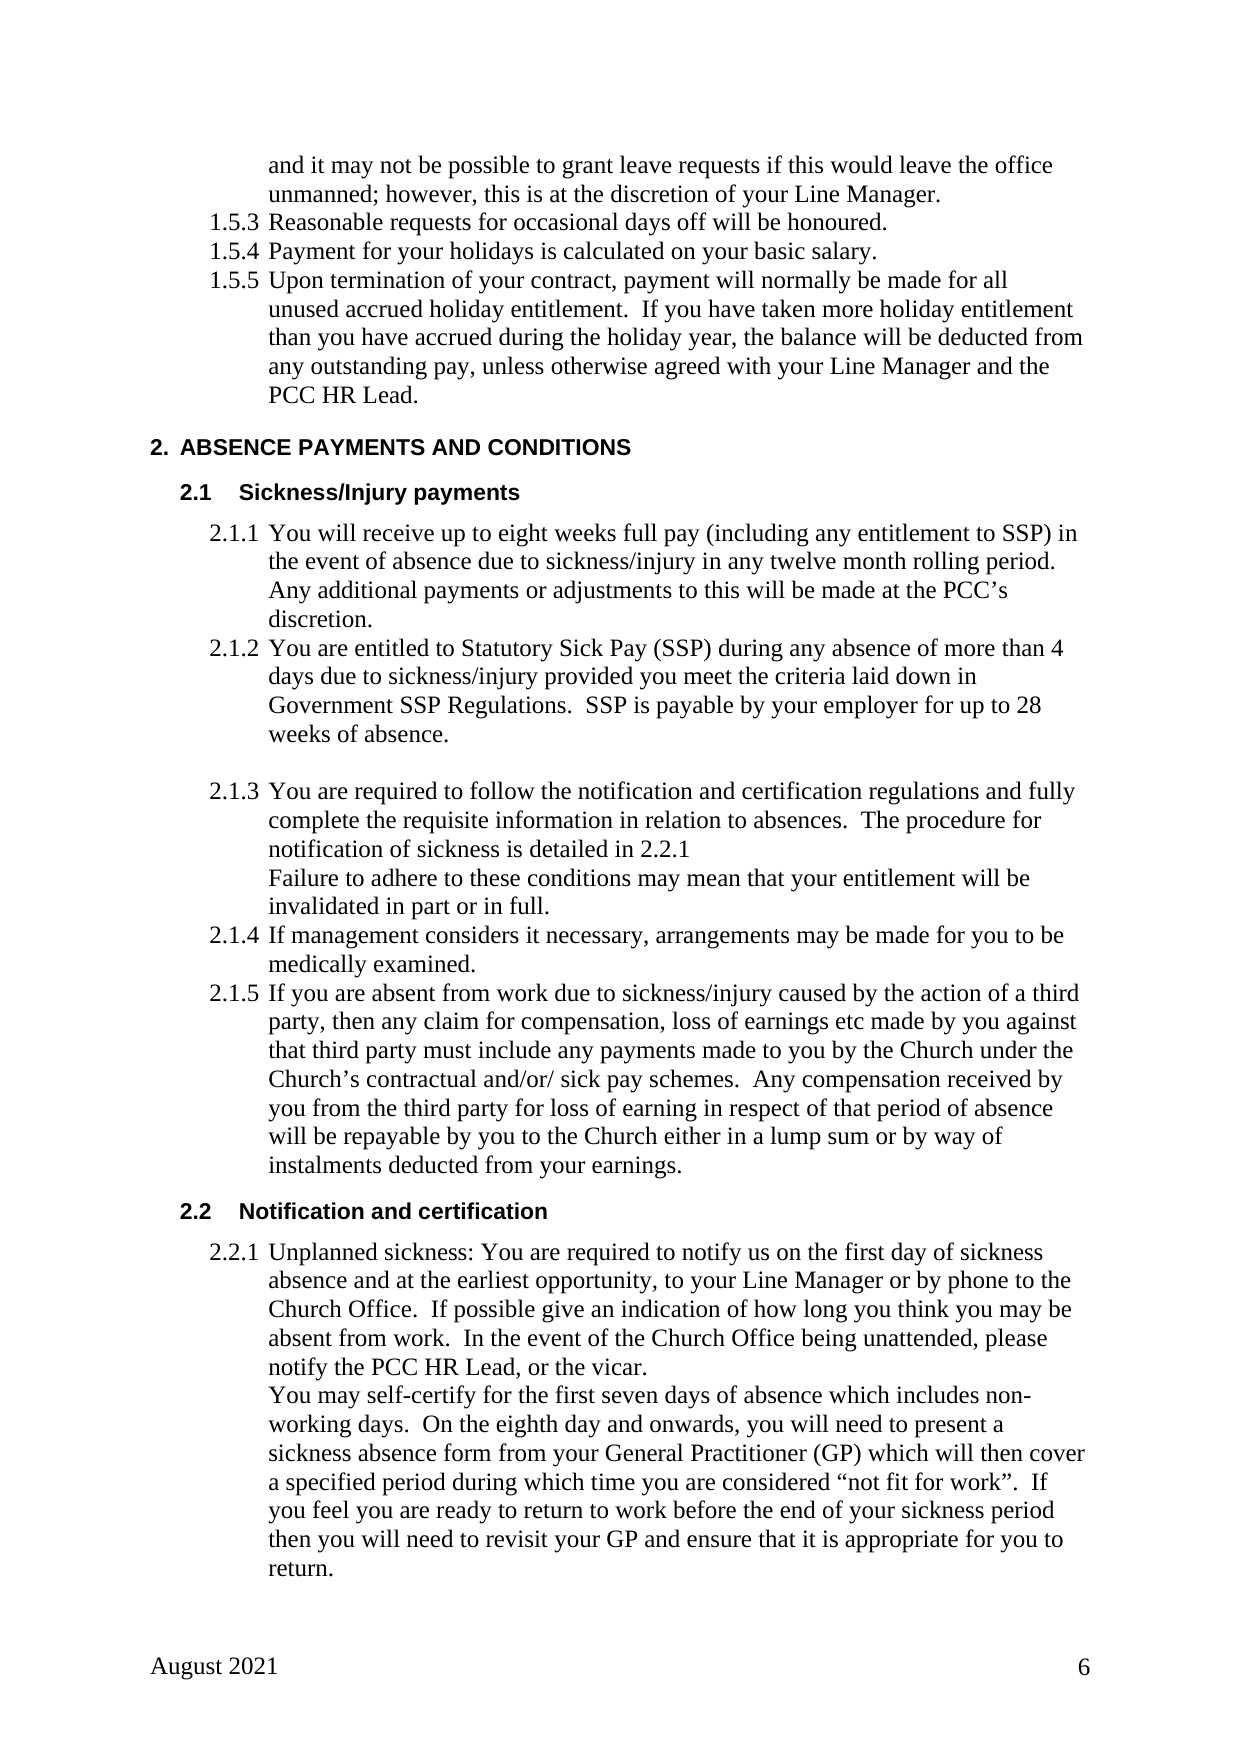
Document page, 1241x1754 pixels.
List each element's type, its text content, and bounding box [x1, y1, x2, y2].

list Upon termination of your contract, payment will normally be made for all unused accrued holiday entitlement. If you have taken more holiday entitlement than you have accrued during the holiday year, the balance will be deducted from any outstanding pay, unless otherwise agreed with your Line Manager and the PCC HR Lead. [209, 265, 1090, 409]
list Reasonable requests for occasional days off will be honoured. [209, 207, 1090, 236]
list Failure to adhere to these conditions may mean that your entitlement will be invalidated in part or in full. [268, 863, 1090, 920]
list Payment for your holidays is calculated on your basic salary. [209, 236, 1090, 265]
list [209, 150, 1090, 207]
list You will receive up to eight weeks full pay (including any entitlement to SSP) in the event of absence due to sickness/injury in any twelve month rolling period. Any additional payments or adjustments to this will be made at the PCC’s discretion. [209, 518, 1090, 633]
subtitle ABSENCE PAYMENTS AND CONDITIONS [150, 434, 1090, 460]
list You may self-certify for the first seven days of absence which includes non-working days. On the eighth day and onwards, you will need to present a sickness absence form from your General Practitioner (GP) which will then cover a specified period during which time you are considered “not fit for work”. If you feel you are ready to return to work before the end of your sickness period then you will need to revisit your GP and ensure that it is appropriate for you to return. [268, 1380, 1090, 1582]
subtitle Notification and certification [179, 1198, 1090, 1224]
list If management considers it necessary, arrangements may be made for you to be medically examined. [209, 920, 1090, 978]
list If you are absent from work due to sickness/injury caused by the action of a third party, then any claim for compensation, loss of earnings etc made by you against that third party must include any payments made to you by the Church under the Church’s contractual and/or/ sick pay schemes. Any compensation received by you from the third party for loss of earning in respect of that period of absence will be repayable by you to the Church either in a lump sum or by way of instalments deducted from your earnings. [209, 978, 1090, 1179]
list You are entitled to Statutory Sick Pay (SSP) during any absence of more than 4 days due to sickness/injury provided you meet the criteria laid down in Government SSP Regulations. SSP is payable by your employer for up to 28 weeks of absence. [209, 633, 1090, 748]
list You are required to follow the notification and certification regulations and fully complete the requisite information in relation to absences. The procedure for notification of sickness is detailed in 2.2.1 [209, 776, 1090, 863]
list Unplanned sickness: You are required to notify us on the first day of sickness absence and at the earliest opportunity, to your Line Manager or by phone to the Church Office. If possible give an indication of how long you think you may be absent from work. In the event of the Church Office being unattended, please notify the PCC HR Lead, or the vicar. [209, 1237, 1090, 1380]
subtitle Sickness/Injury payments [179, 479, 1090, 505]
